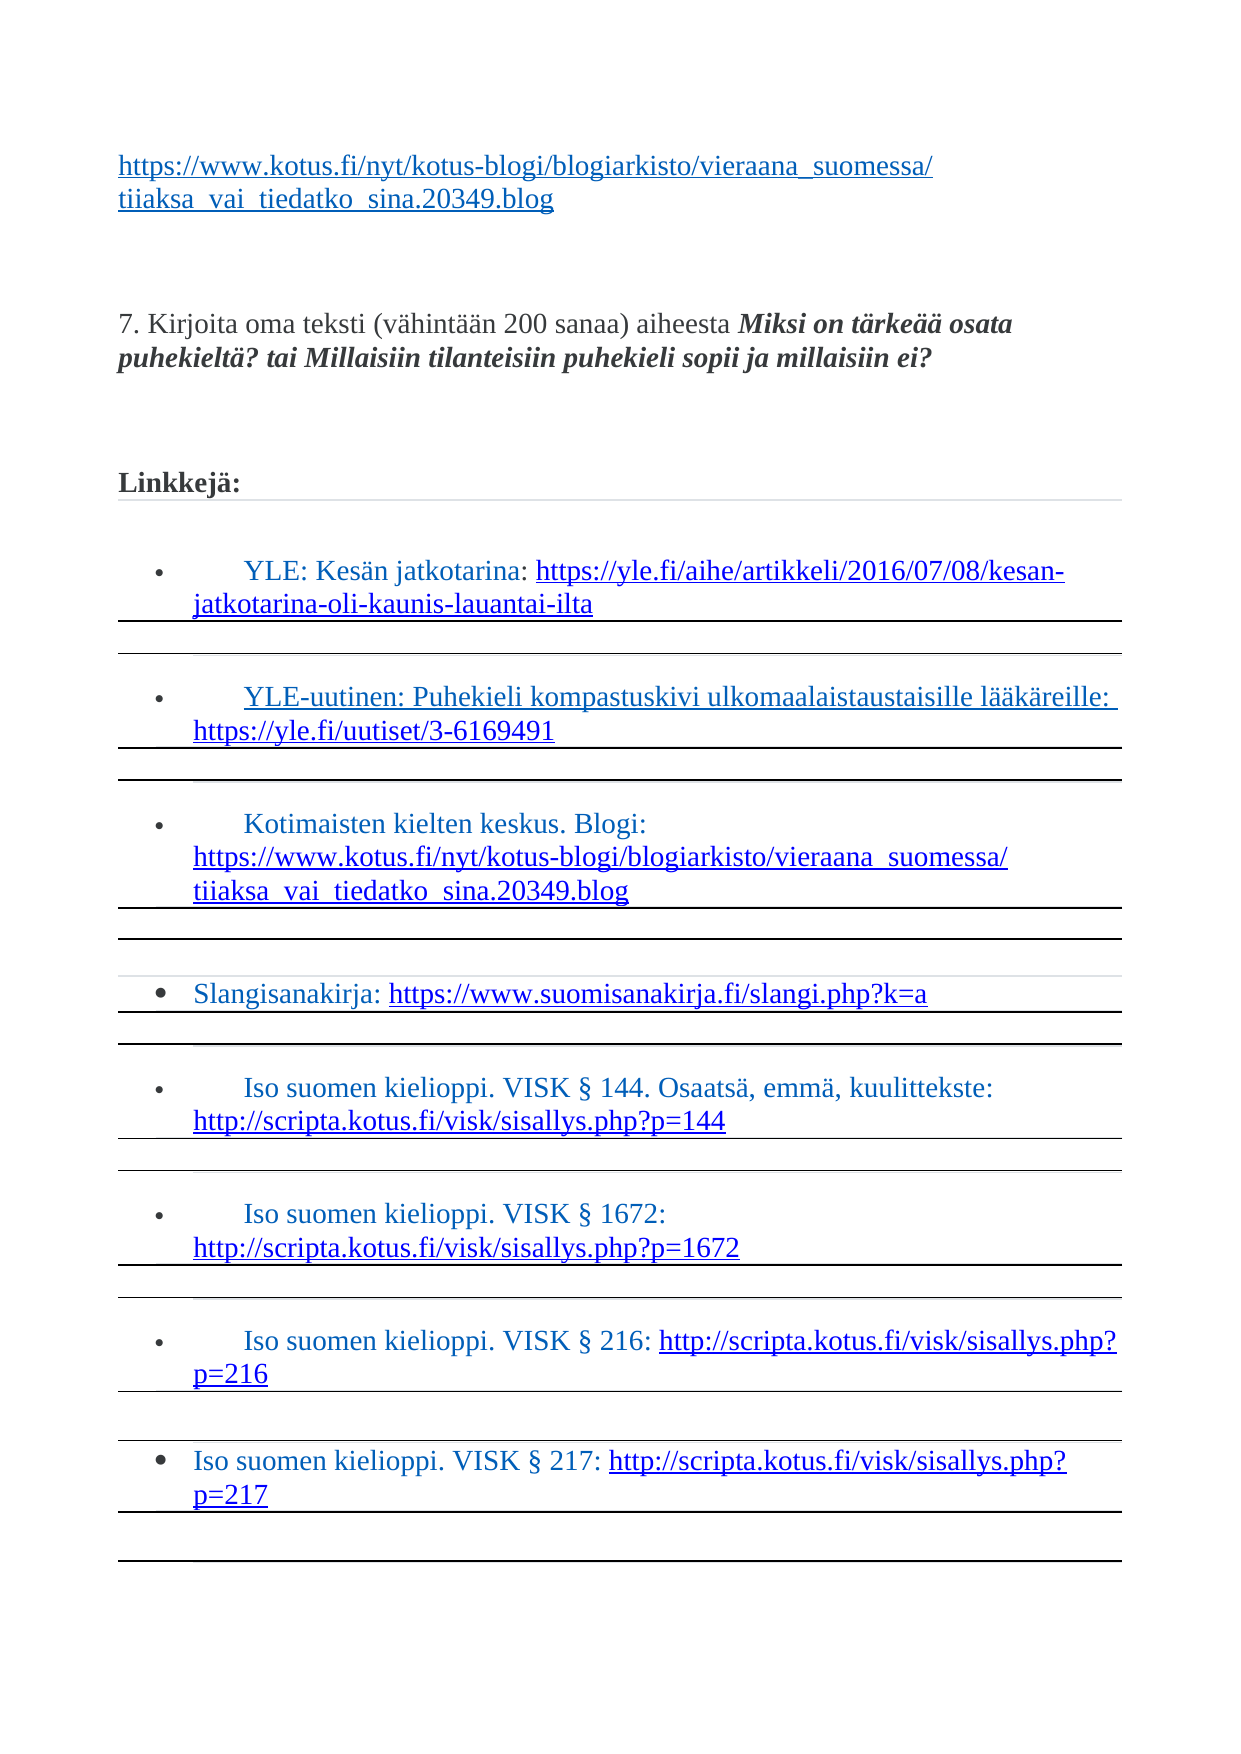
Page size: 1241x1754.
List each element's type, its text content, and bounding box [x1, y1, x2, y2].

list Kotimaisten kielten keskus. Blogi: https://www.kotus.fi/nyt/kotus-blogi/blogiarkisto/vieraana_suomessa/tiiaksa_vai_tiedatko_sina.20349.blog [156, 783, 1122, 906]
list YLE: Kesän jatkotarina: https://yle.fi/aihe/artikkeli/2016/07/08/kesan-jatkotarina-oli-kaunis-lauantai-ilta [156, 530, 1122, 620]
list Iso suomen kielioppi. VISK § 144. Osaatsä, emmä, kuulittekste: http://scripta.kotus.fi/visk/sisallys.php?p=144 [156, 1047, 1122, 1137]
text Linkkejä: [118, 466, 1122, 499]
list Slangisanakirja: https://www.suomisanakirja.fi/slangi.php?k=a [156, 977, 1122, 1010]
text https://www.kotus.fi/nyt/kotus-blogi/blogiarkisto/vieraana_suomessa/tiiaksa_vai_tiedatko_sina.20349.blog [118, 148, 1122, 215]
list Iso suomen kielioppi. VISK § 1672: http://scripta.kotus.fi/visk/sisallys.php?p=1672 [156, 1173, 1122, 1263]
text 7. Kirjoita oma teksti (vähintään 200 sanaa) aiheesta Miksi on tärkeää osata puhekieltä? tai Millaisiin tilanteisiin puhekieli sopii ja millaisiin ei? [118, 307, 1122, 374]
list Iso suomen kielioppi. VISK § 216: http://scripta.kotus.fi/visk/sisallys.php?p=216 [156, 1300, 1122, 1390]
list YLE-uutinen: Puhekieli kompastuskivi ulkomaalaistaustaisille lääkäreille: [156, 656, 1122, 746]
list Iso suomen kielioppi. VISK § 217: http://scripta.kotus.fi/visk/sisallys.php?p=217 [156, 1443, 1122, 1510]
